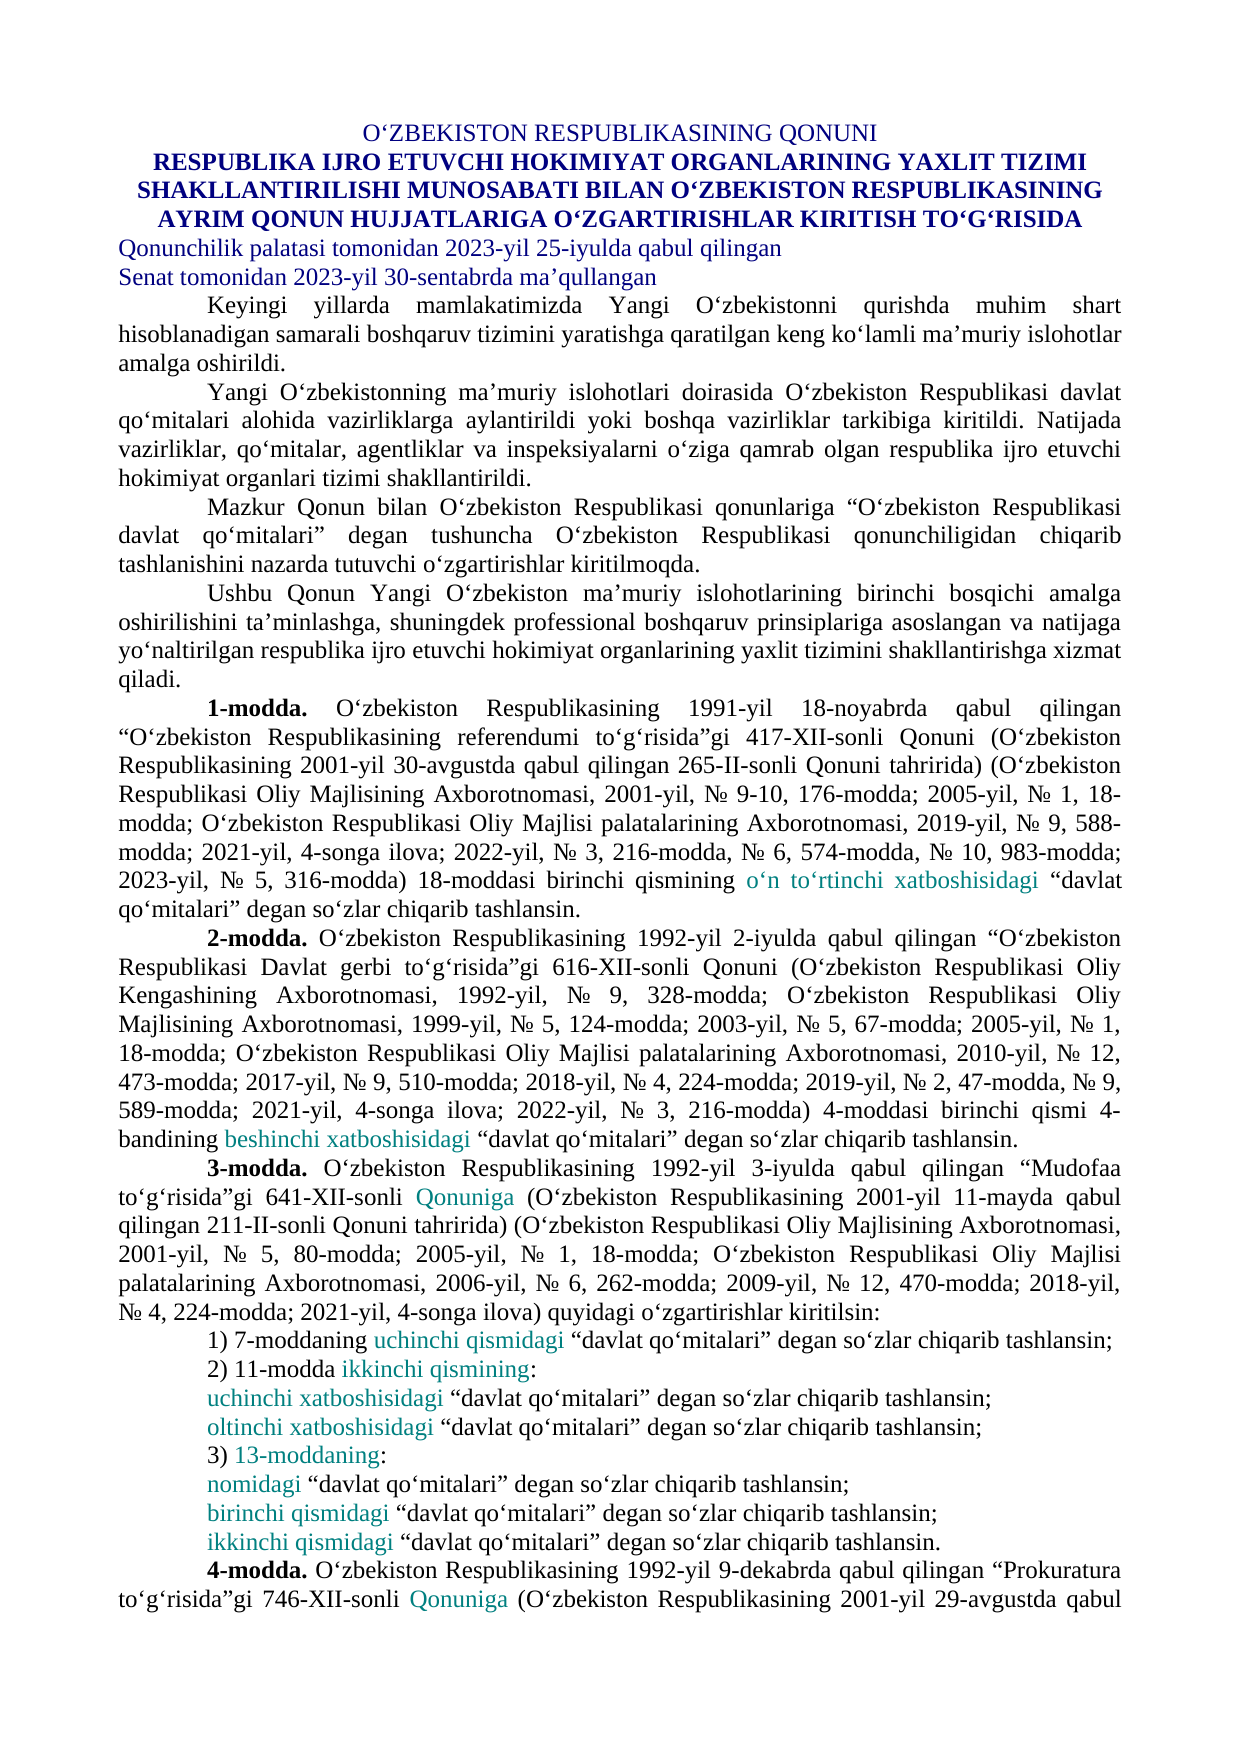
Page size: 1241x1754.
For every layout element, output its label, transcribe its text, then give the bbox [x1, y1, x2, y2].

text O‘zbekiston Respublikasining Qonuni [118, 118, 1122, 147]
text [118, 1556, 1122, 1613]
text Respublika ijro etuvchi hokimiyat organlarining yaxlit tizimi shakllantirilishi munosabati bilan O‘zbekiston Respublikasining ayrim qonun hujjatlariga o‘zgartirishlar kiritish to‘g‘risida [118, 147, 1122, 233]
text 3) 13-moddaning: [118, 1441, 1122, 1469]
text 1-modda. O‘zbekiston Respublikasining 1991-yil 18-noyabrda qabul qilingan “O‘zbekiston Respublikasining referendumi to‘g‘risida”gi 417-XII-sonli Qonuni (O‘zbekiston Respublikasining 2001-yil 30-avgustda qabul qilingan 265-II-sonli Qonuni tahririda) (O‘zbekiston Respublikasi Oliy Majlisining Axborotnomasi, 2001-yil, № 9-10, 176-modda; 2005-yil, № 1, 18-modda; O‘zbekiston Respublikasi Oliy Majlisi palatalarining Axborotnomasi, 2019-yil, № 9, 588-modda; 2021-yil, 4-songa ilova; 2022-yil, № 3, 216-modda, № 6, 574-modda, № 10, 983-modda; 2023-yil, № 5, 316-modda) 18-moddasi birinchi qismining o‘n to‘rtinchi xatboshisidagi “davlat qo‘mitalari” degan so‘zlar chiqarib tashlansin. [118, 693, 1122, 923]
text Yangi O‘zbekistonning ma’muriy islohotlari doirasida O‘zbekiston Respublikasi davlat qo‘mitalari alohida vazirliklarga aylantirildi yoki boshqa vazirliklar tarkibiga kiritildi. Natijada vazirliklar, qo‘mitalar, agentliklar va inspeksiyalarni o‘ziga qamrab olgan respublika ijro etuvchi hokimiyat organlari tizimi shakllantirildi. [118, 377, 1122, 492]
text Keyingi yillarda mamlakatimizda Yangi O‘zbekistonni qurishda muhim shart hisoblanadigan samarali boshqaruv tizimini yaratishga qaratilgan keng ko‘lamli ma’muriy islohotlar amalga oshirildi. [118, 291, 1122, 377]
text ikkinchi qismidagi “davlat qo‘mitalari” degan so‘zlar chiqarib tashlansin. [118, 1527, 1122, 1556]
text uchinchi xatboshisidagi “davlat qo‘mitalari” degan so‘zlar chiqarib tashlansin; [118, 1383, 1122, 1412]
text 2-modda. O‘zbekiston Respublikasining 1992-yil 2-iyulda qabul qilingan “O‘zbekiston Respublikasi Davlat gerbi to‘g‘risida”gi 616-XII-sonli Qonuni (O‘zbekiston Respublikasi Oliy Kengashining Axborotnomasi, 1992-yil, № 9, 328-modda; O‘zbekiston Respublikasi Oliy Majlisining Axborotnomasi, 1999-yil, № 5, 124-modda; 2003-yil, № 5, 67-modda; 2005-yil, № 1, 18-modda; O‘zbekiston Respublikasi Oliy Majlisi palatalarining Axborotnomasi, 2010-yil, № 12, 473-modda; 2017-yil, № 9, 510-modda; 2018-yil, № 4, 224-modda; 2019-yil, № 2, 47-modda, № 9, 589-modda; 2021-yil, 4-songa ilova; 2022-yil, № 3, 216-modda) 4-moddasi birinchi qismi 4-bandining beshinchi xatboshisidagi “davlat qo‘mitalari” degan so‘zlar chiqarib tashlansin. [118, 923, 1122, 1153]
text birinchi qismidagi “davlat qo‘mitalari” degan so‘zlar chiqarib tashlansin; [118, 1498, 1122, 1527]
text Ushbu Qonun Yangi O‘zbekiston ma’muriy islohotlarining birinchi bosqichi amalga oshirilishini ta’minlashga, shuningdek professional boshqaruv prinsiplariga asoslangan va natijaga yo‘naltirilgan respublika ijro etuvchi hokimiyat organlarining yaxlit tizimini shakllantirishga xizmat qiladi. [118, 578, 1122, 693]
text Mazkur Qonun bilan O‘zbekiston Respublikasi qonunlariga “O‘zbekiston Respublikasi davlat qo‘mitalari” degan tushuncha O‘zbekiston Respublikasi qonunchiligidan chiqarib tashlanishini nazarda tutuvchi o‘zgartirishlar kiritilmoqda. [118, 492, 1122, 578]
text 1) 7-moddaning uchinchi qismidagi “davlat qo‘mitalari” degan so‘zlar chiqarib tashlansin; [118, 1326, 1122, 1354]
text oltinchi xatboshisidagi “davlat qo‘mitalari” degan so‘zlar chiqarib tashlansin; [118, 1412, 1122, 1441]
text 3-modda. O‘zbekiston Respublikasining 1992-yil 3-iyulda qabul qilingan “Mudofaa to‘g‘risida”gi 641-XII-sonli Qonuniga (O‘zbekiston Respublikasining 2001-yil 11-mayda qabul qilingan 211-II-sonli Qonuni tahririda) (O‘zbekiston Respublikasi Oliy Majlisining Axborotnomasi, 2001-yil, № 5, 80-modda; 2005-yil, № 1, 18-modda; O‘zbekiston Respublikasi Oliy Majlisi palatalarining Axborotnomasi, 2006-yil, № 6, 262-modda; 2009-yil, № 12, 470-modda; 2018-yil, № 4, 224-modda; 2021-yil, 4-songa ilova) quyidagi o‘zgartirishlar kiritilsin: [118, 1153, 1122, 1326]
text Qonunchilik palatasi tomonidan 2023-yil 25-iyulda qabul qilingan Senat tomonidan 2023-yil 30-sentabrda ma’qullangan [118, 233, 1122, 291]
text nomidagi “davlat qo‘mitalari” degan so‘zlar chiqarib tashlansin; [118, 1469, 1122, 1498]
text 2) 11-modda ikkinchi qismining: [118, 1354, 1122, 1383]
